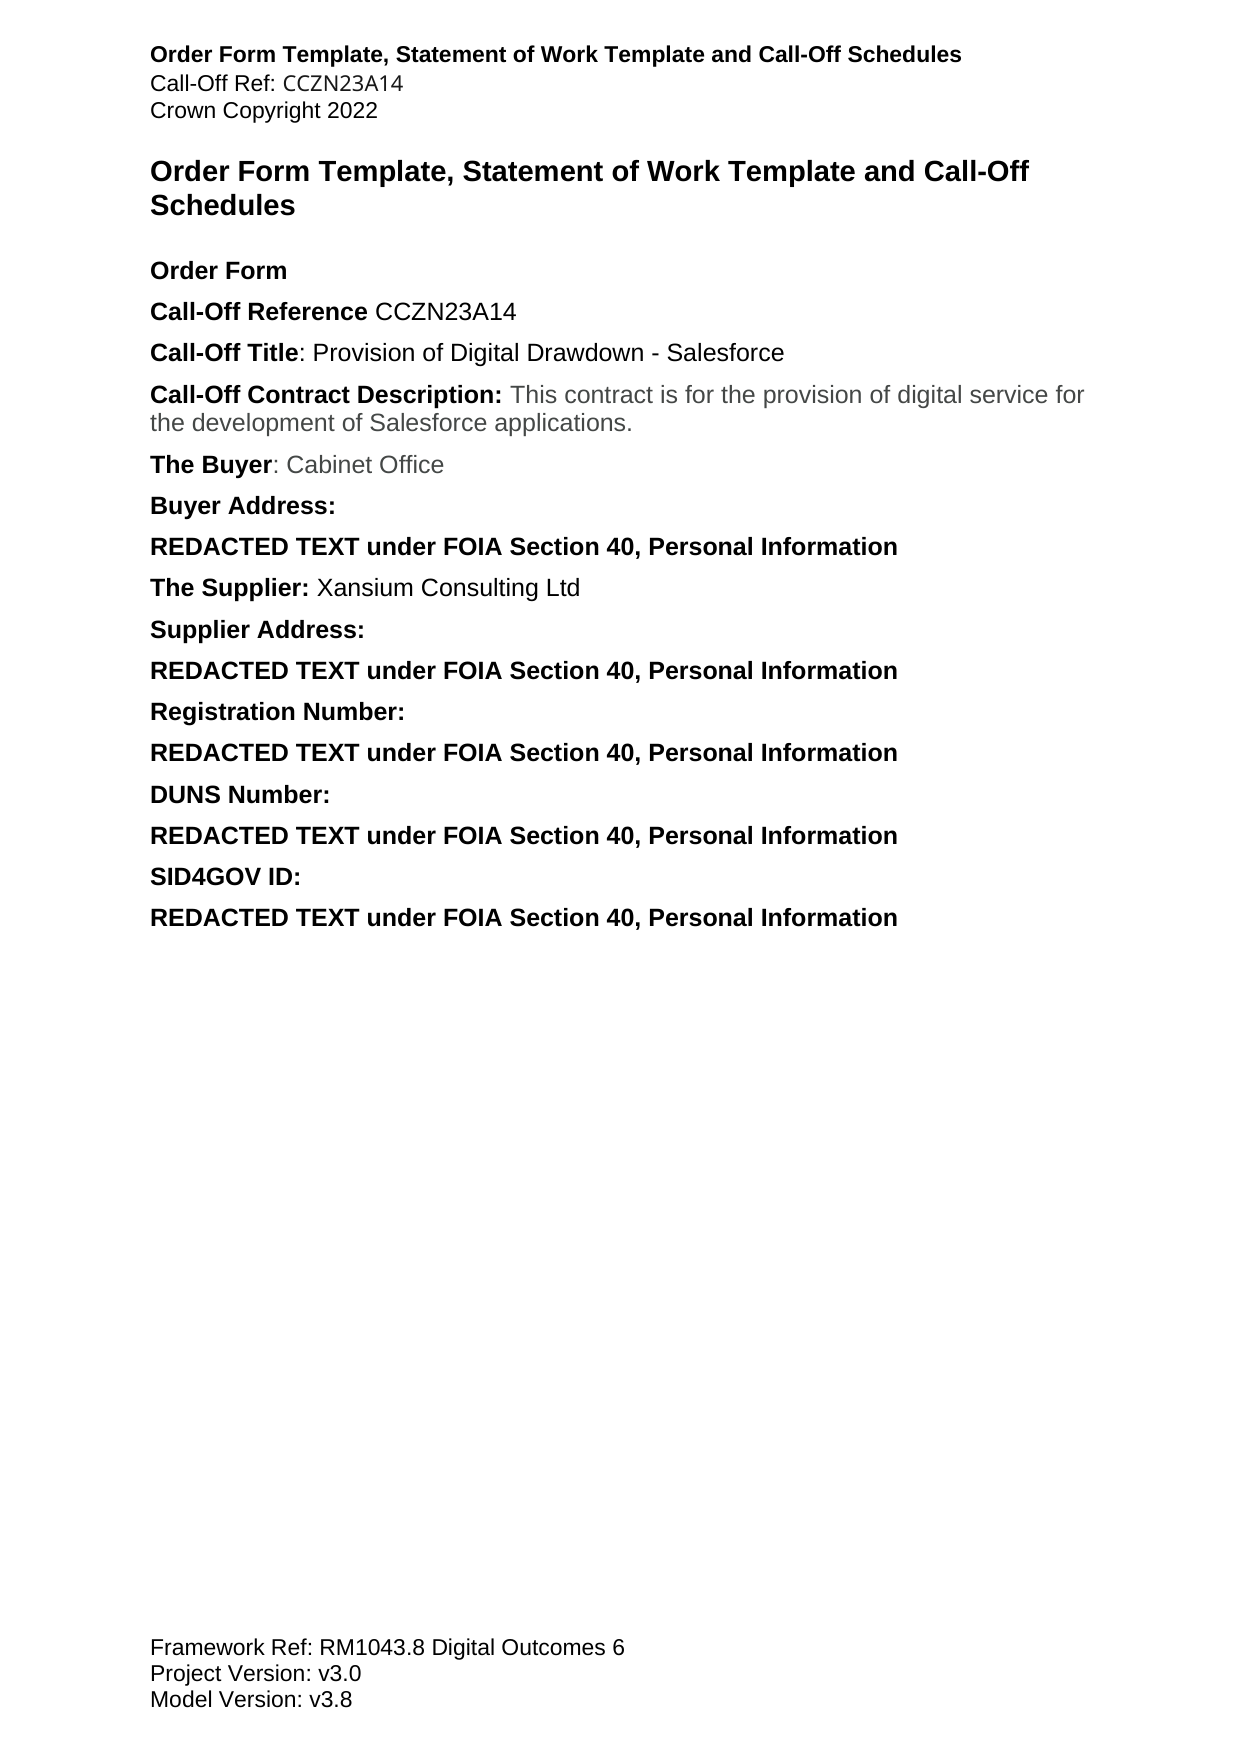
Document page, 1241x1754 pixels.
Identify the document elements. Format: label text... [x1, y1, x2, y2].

text REDACTED TEXT under FOIA Section 40, Personal Information [150, 821, 1090, 850]
text REDACTED TEXT under FOIA Section 40, Personal Information [150, 738, 1090, 767]
text REDACTED TEXT under FOIA Section 40, Personal Information [150, 903, 1090, 932]
text Call-Off Contract Description: This contract is for the provision of digital service for the development of Salesforce applications. [150, 380, 1090, 437]
text DUNS Number: [150, 780, 1090, 808]
text Call-Off Title: Provision of Digital Drawdown - Salesforce [150, 338, 1090, 367]
text Supplier Address: [150, 615, 1090, 643]
text SID4GOV ID: [150, 862, 1090, 891]
text Buyer Address: [150, 491, 1090, 520]
text Registration Number: [150, 697, 1090, 726]
text REDACTED TEXT under FOIA Section 40, Personal Information [150, 656, 1090, 685]
subtitle Order Form Template, Statement of Work Template and Call-Off Schedules [150, 154, 1090, 221]
text The Buyer: Cabinet Office [150, 450, 1090, 478]
text Call-Off Reference CCZN23A14 [150, 297, 1090, 326]
text The Supplier: Xansium Consulting Ltd [150, 573, 1090, 602]
text REDACTED TEXT under FOIA Section 40, Personal Information [150, 532, 1090, 561]
subtitle Order Form [150, 256, 1090, 285]
